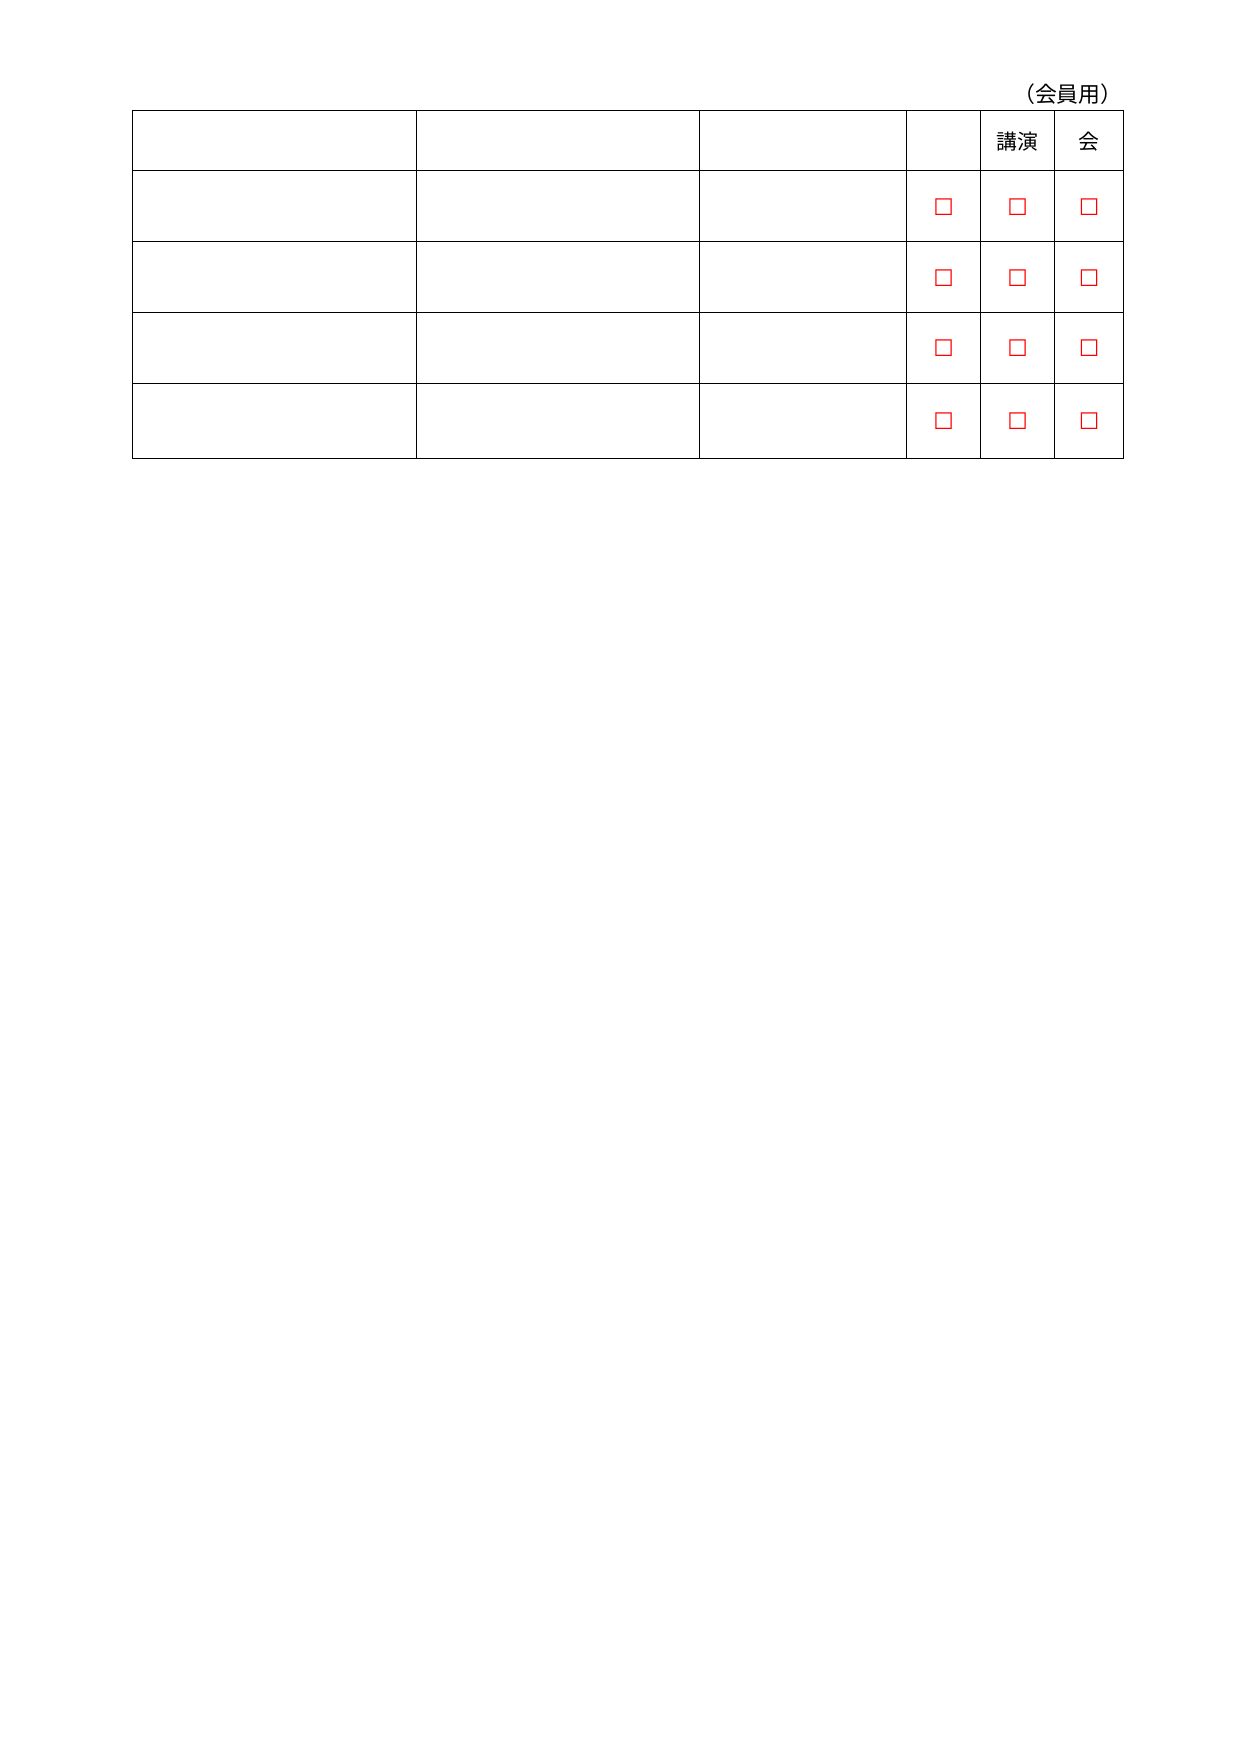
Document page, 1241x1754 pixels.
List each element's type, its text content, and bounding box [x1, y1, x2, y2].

table_cell [981, 242, 1054, 312]
table_cell [907, 242, 980, 312]
table_cell [700, 242, 906, 312]
table_cell [981, 384, 1054, 458]
table_cell [700, 384, 906, 458]
table_cell 交流会 [1055, 111, 1123, 170]
table_cell [907, 384, 980, 458]
table_cell [700, 313, 906, 383]
table_cell [907, 313, 980, 383]
table_cell [133, 384, 416, 458]
table_cell [907, 171, 980, 241]
table_cell [1055, 384, 1123, 458]
table_cell [417, 384, 699, 458]
table_cell [1055, 171, 1123, 241]
table_cell [133, 171, 416, 241]
table_cell [981, 171, 1054, 241]
table_cell [417, 313, 699, 383]
table_cell [1055, 242, 1123, 312]
table_cell [417, 242, 699, 312]
table_cell 総会 [907, 111, 980, 170]
table_cell [981, 313, 1054, 383]
table_cell 記念 講演 [981, 111, 1054, 170]
table_cell [1055, 313, 1123, 383]
table_cell [133, 242, 416, 312]
table_cell [417, 171, 699, 241]
table_cell [133, 313, 416, 383]
table_cell [700, 171, 906, 241]
